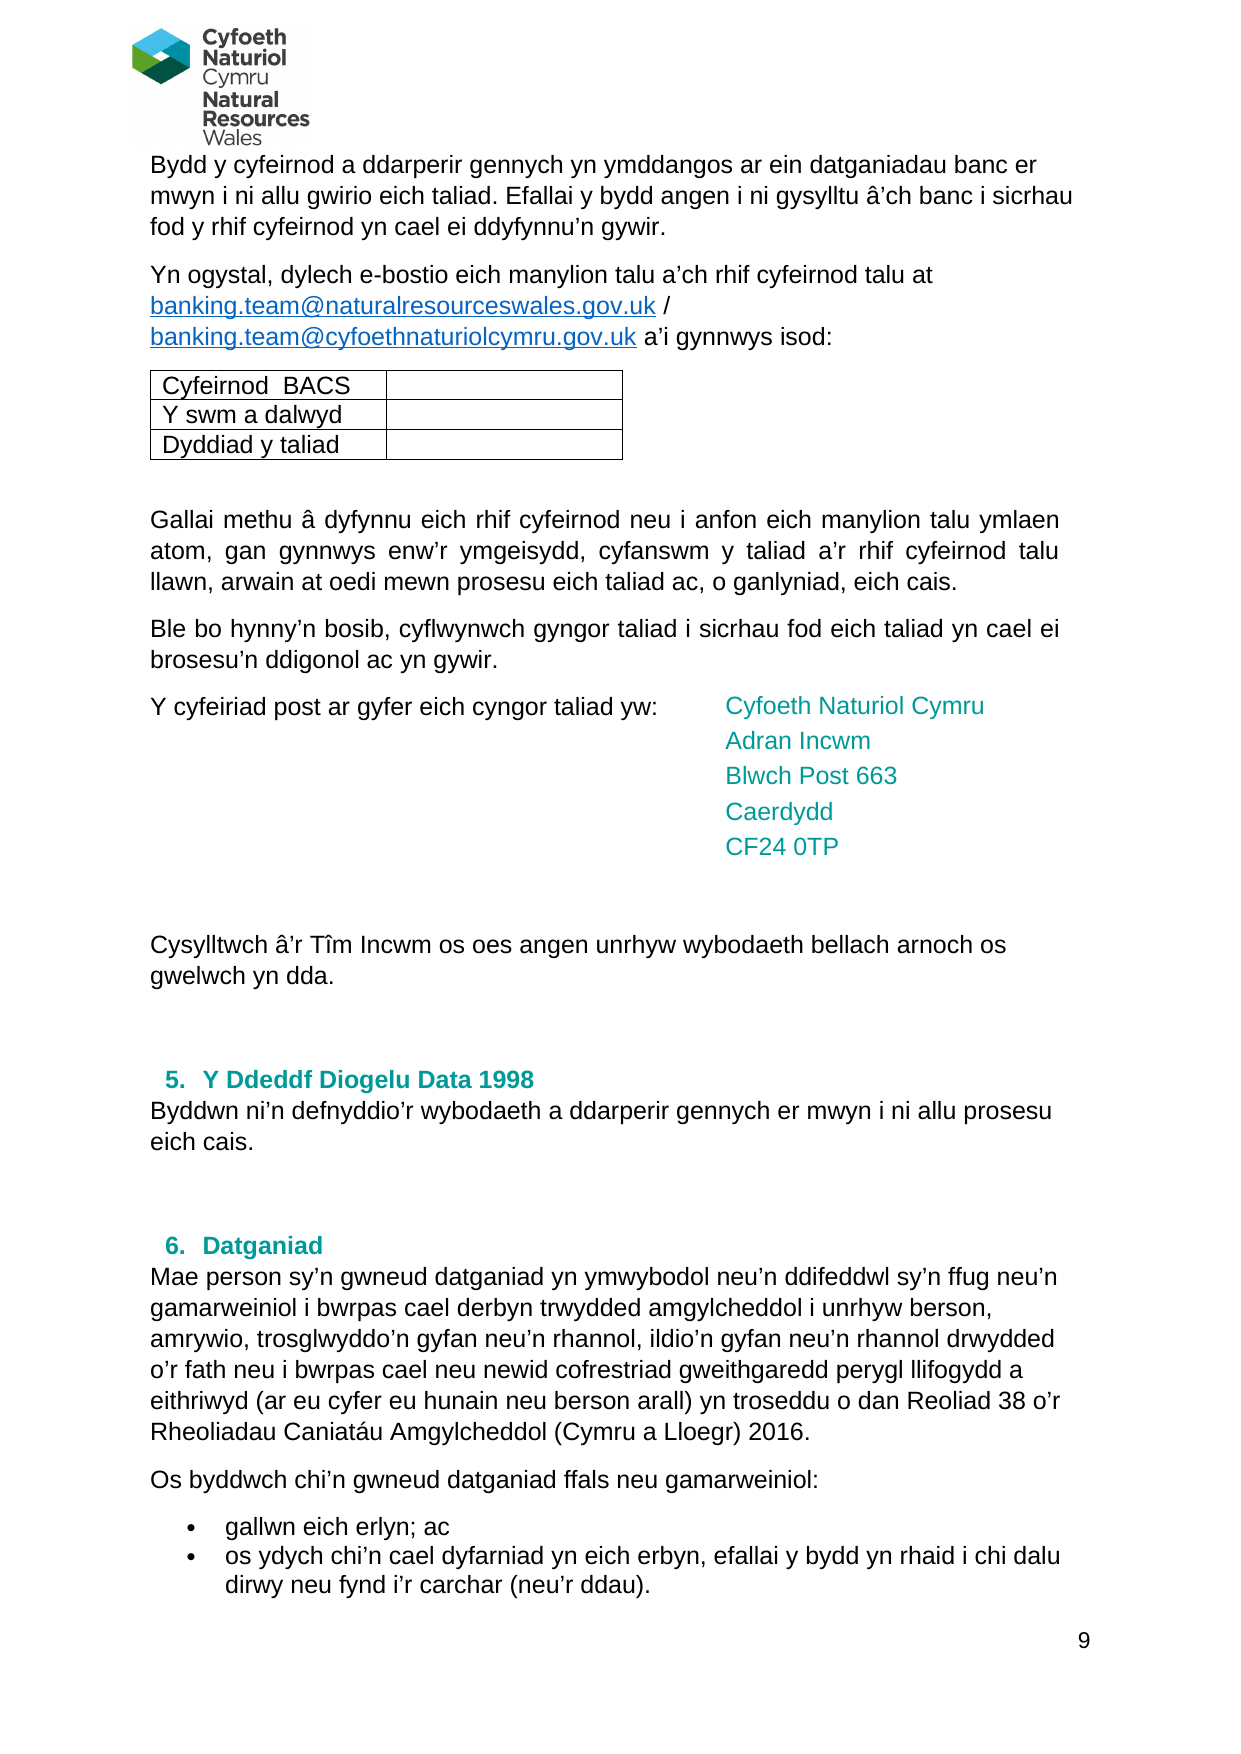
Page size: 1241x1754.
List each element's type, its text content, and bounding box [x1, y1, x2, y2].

text Os byddwch chi’n gwneud datganiad ffals neu gamarweiniol: [150, 1464, 1090, 1493]
table_cell Dyddiad y taliad [151, 430, 386, 459]
list os ydych chi’n cael dyfarniad yn eich erbyn, efallai y bydd yn rhaid i chi dalu dirwy neu fynd i’r carchar (neu’r ddau). [187, 1541, 1090, 1598]
subtitle Datganiad [165, 1231, 1090, 1259]
text Cysylltwch â’r Tîm Incwm os oes angen unrhyw wybodaeth bellach arnoch os gwelwch yn dda. [150, 930, 1090, 990]
subtitle Y Ddeddf Diogelu Data 1998 [165, 1065, 1090, 1093]
text Y cyfeiriad post ar gyfer eich cyngor taliad yw: [150, 692, 710, 721]
table_cell [387, 430, 622, 459]
text Bydd y cyfeirnod a ddarperir gennych yn ymddangos ar ein datganiadau banc er mwyn i ni allu gwirio eich taliad. Efallai y bydd angen i ni gysylltu â’ch banc i sicrhau fod y rhif cyfeirnod yn cael ei ddyfynnu’n gywir. [150, 150, 1090, 241]
picture [131, 24, 311, 148]
text Byddwn ni’n defnyddio’r wybodaeth a ddarperir gennych er mwyn i ni allu prosesu eich cais. [150, 1096, 1090, 1156]
table_header Cyfeirnod BACS [151, 371, 386, 399]
table_cell Y swm a dalwyd [151, 400, 386, 429]
text Ble bo hynny’n bosib, cyflwynwch gyngor taliad i sicrhau fod eich taliad yn cael ei brosesu’n ddigonol ac yn gywir. [150, 614, 1061, 673]
text Gallai methu â dyfynnu eich rhif cyfeirnod neu i anfon eich manylion talu ymlaen atom, gan gynnwys enw’r ymgeisydd, cyfanswm y taliad a’r rhif cyfeirnod talu llawn, arwain at oedi mewn prosesu eich taliad ac, o ganlyniad, eich cais. [150, 505, 1061, 595]
list gallwn eich erlyn; ac [187, 1512, 1090, 1541]
text Mae person sy’n gwneud datganiad yn ymwybodol neu’n ddifeddwl sy’n ffug neu’n gamarweiniol i bwrpas cael derbyn trwydded amgylcheddol i unrhyw berson, amrywio, trosglwyddo’n gyfan neu’n rhannol, ildio’n gyfan neu’n rhannol drwydded o’r fath neu i bwrpas cael neu newid cofrestriad gweithgaredd perygl llifogydd a eithriwyd (ar eu cyfer eu hunain neu berson arall) yn troseddu o dan Reoliad 38 o’r Rheoliadau Caniatáu Amgylcheddol (Cymru a Lloegr) 2016. [150, 1262, 1090, 1446]
text Yn ogystal, dylech e-bostio eich manylion talu a’ch rhif cyfeirnod talu at banking.team@naturalresourceswales.gov.uk / banking.team@cyfoethnaturiolcymru.gov.uk a’i gynnwys isod: [150, 260, 1090, 351]
table_cell [387, 400, 622, 429]
table_header [387, 371, 622, 399]
